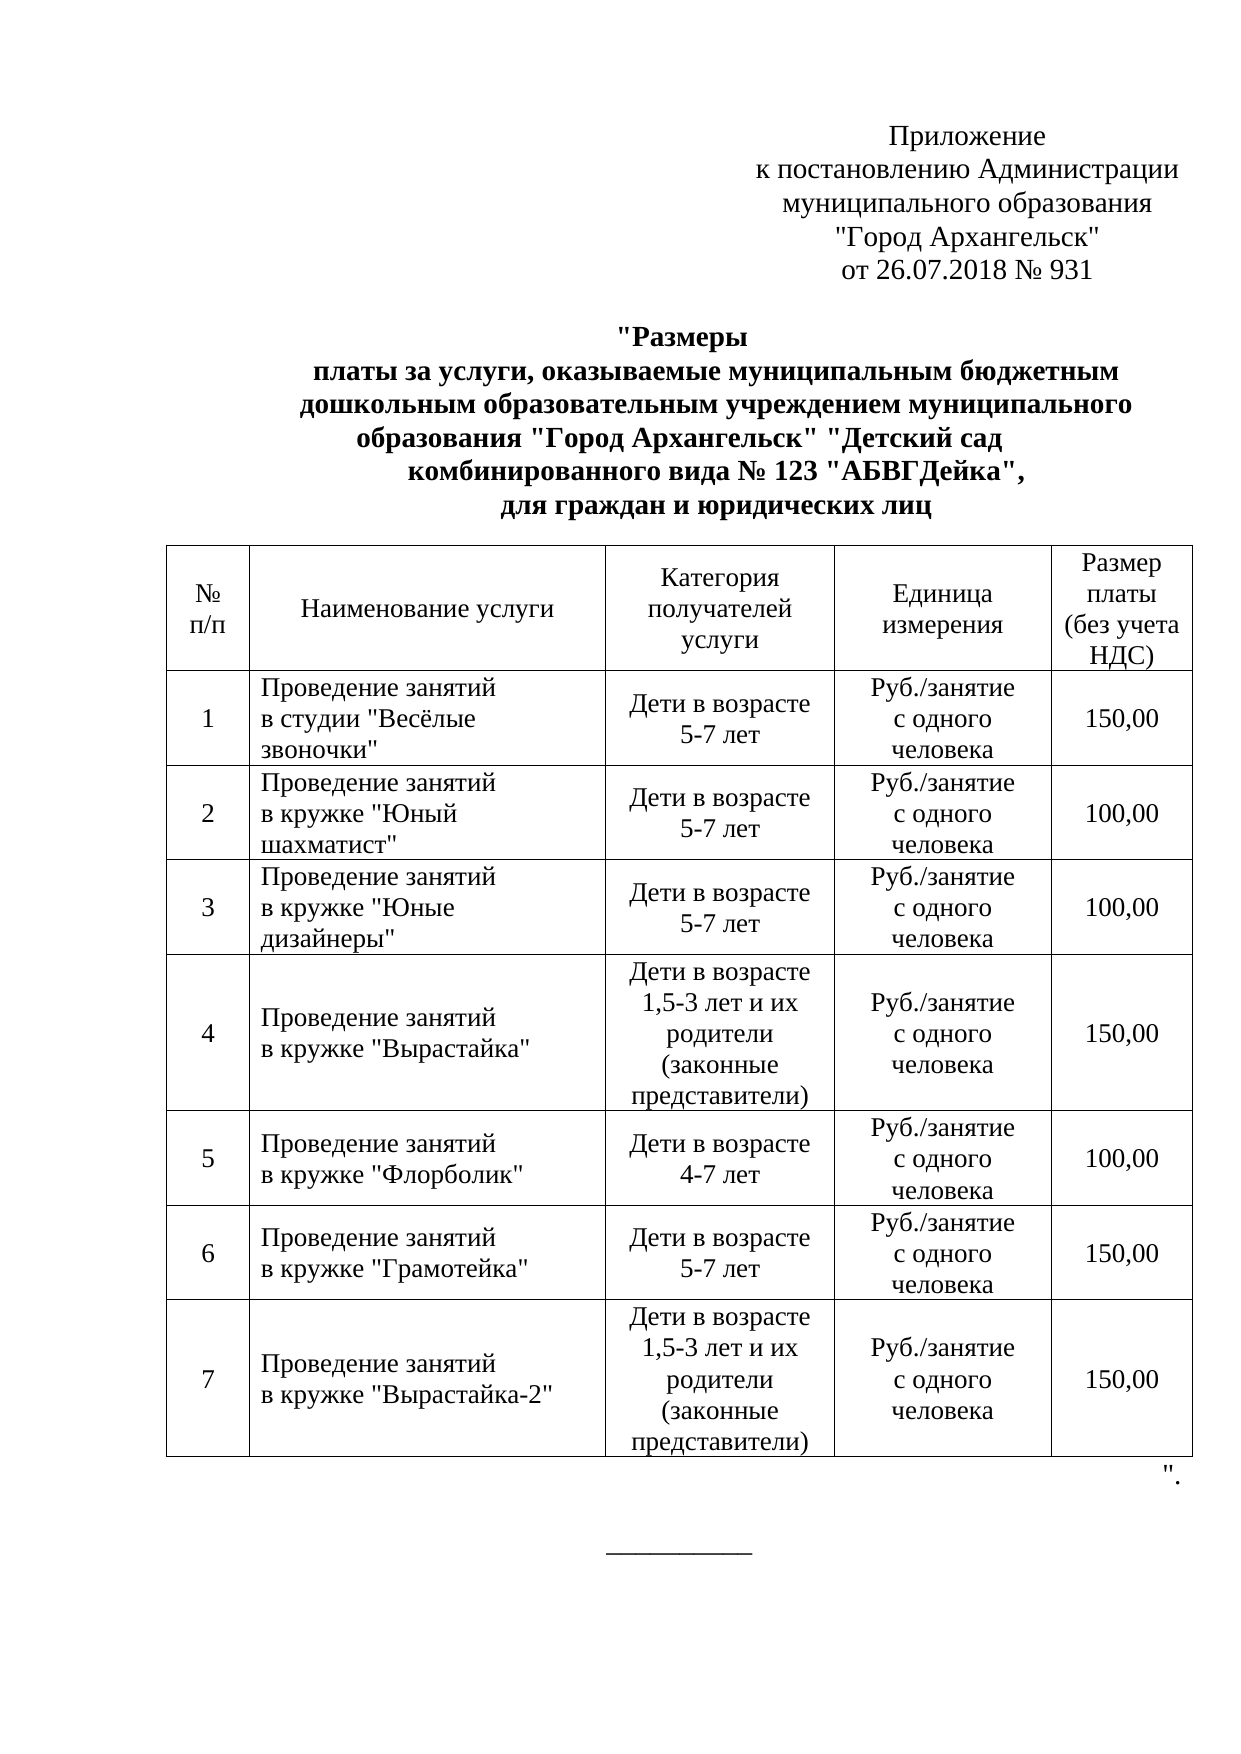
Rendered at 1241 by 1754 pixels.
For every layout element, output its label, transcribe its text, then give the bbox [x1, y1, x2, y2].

text ". [177, 1457, 1181, 1491]
table_cell Проведение занятий в студии "Весёлые звоночки" [250, 671, 605, 765]
text к постановлению Администрации [753, 152, 1181, 185]
table_cell 150,00 [1052, 1300, 1192, 1456]
table_cell 3 [167, 860, 249, 954]
text дошкольным образовательным учреждением муниципального образования "Город Архангельск" "Детский сад [177, 386, 1181, 453]
text "Город Архангельск" [753, 219, 1181, 252]
table_cell 4 [167, 955, 249, 1110]
text для граждан и юридических лиц [177, 487, 1181, 521]
table_cell Проведение занятий в кружке "Грамотейка" [250, 1206, 605, 1299]
table_cell 7 [167, 1300, 249, 1456]
table_cell Руб./занятие с одного человека [835, 671, 1051, 765]
table_cell Дети в возрасте 4-7 лет [606, 1111, 834, 1205]
table_cell Дети в возрасте 5-7 лет [606, 671, 834, 765]
table_header Размер платы (без учета НДС) [1052, 546, 1192, 670]
table_cell 100,00 [1052, 1111, 1192, 1205]
text "Размеры [177, 319, 1181, 353]
table_cell Проведение занятий в кружке "Вырастайка-2" [250, 1300, 605, 1456]
table_cell Проведение занятий в кружке "Юные дизайнеры" [250, 860, 605, 954]
table_header Наименование услуги [250, 546, 605, 670]
text платы за услуги, оказываемые муниципальным бюджетным [177, 353, 1181, 386]
table_header № п/п [167, 546, 249, 670]
table_cell Дети в возрасте 5-7 лет [606, 766, 834, 859]
text муниципального образования [753, 185, 1181, 219]
table_cell 150,00 [1052, 671, 1192, 765]
table_header Единица измерения [835, 546, 1051, 670]
text комбинированного вида № 123 "АБВГДейка", [177, 453, 1181, 487]
text __________ [177, 1524, 1181, 1558]
table_cell Руб./занятие с одного человека [835, 766, 1051, 859]
table_cell Дети в возрасте 5-7 лет [606, 860, 834, 954]
table_cell Руб./занятие с одного человека [835, 1300, 1051, 1456]
table_cell 2 [167, 766, 249, 859]
text Приложение [753, 118, 1181, 152]
table_cell 5 [167, 1111, 249, 1205]
table_cell Дети в возрасте 5-7 лет [606, 1206, 834, 1299]
table_cell Руб./занятие с одного человека [835, 955, 1051, 1110]
table_cell Проведение занятий в кружке "Флорболик" [250, 1111, 605, 1205]
table_cell Руб./занятие с одного человека [835, 1206, 1051, 1299]
table_cell 100,00 [1052, 766, 1192, 859]
table_cell Проведение занятий в кружке "Юный шахматист" [250, 766, 605, 859]
table_cell Дети в возрасте 1,5-3 лет и их родители (законные представители) [606, 1300, 834, 1456]
table_cell 100,00 [1052, 860, 1192, 954]
table_cell 150,00 [1052, 955, 1192, 1110]
table_cell Дети в возрасте 1,5-3 лет и их родители (законные представители) [606, 955, 834, 1110]
table_cell 1 [167, 671, 249, 765]
table_cell 6 [167, 1206, 249, 1299]
text от 26.07.2018 № 931 [753, 252, 1181, 286]
table_cell Проведение занятий в кружке "Вырастайка" [250, 955, 605, 1110]
table_cell Руб./занятие с одного человека [835, 860, 1051, 954]
table_cell Руб./занятие с одного человека [835, 1111, 1051, 1205]
table_cell 150,00 [1052, 1206, 1192, 1299]
table_header Категория получателей услуги [606, 546, 834, 670]
